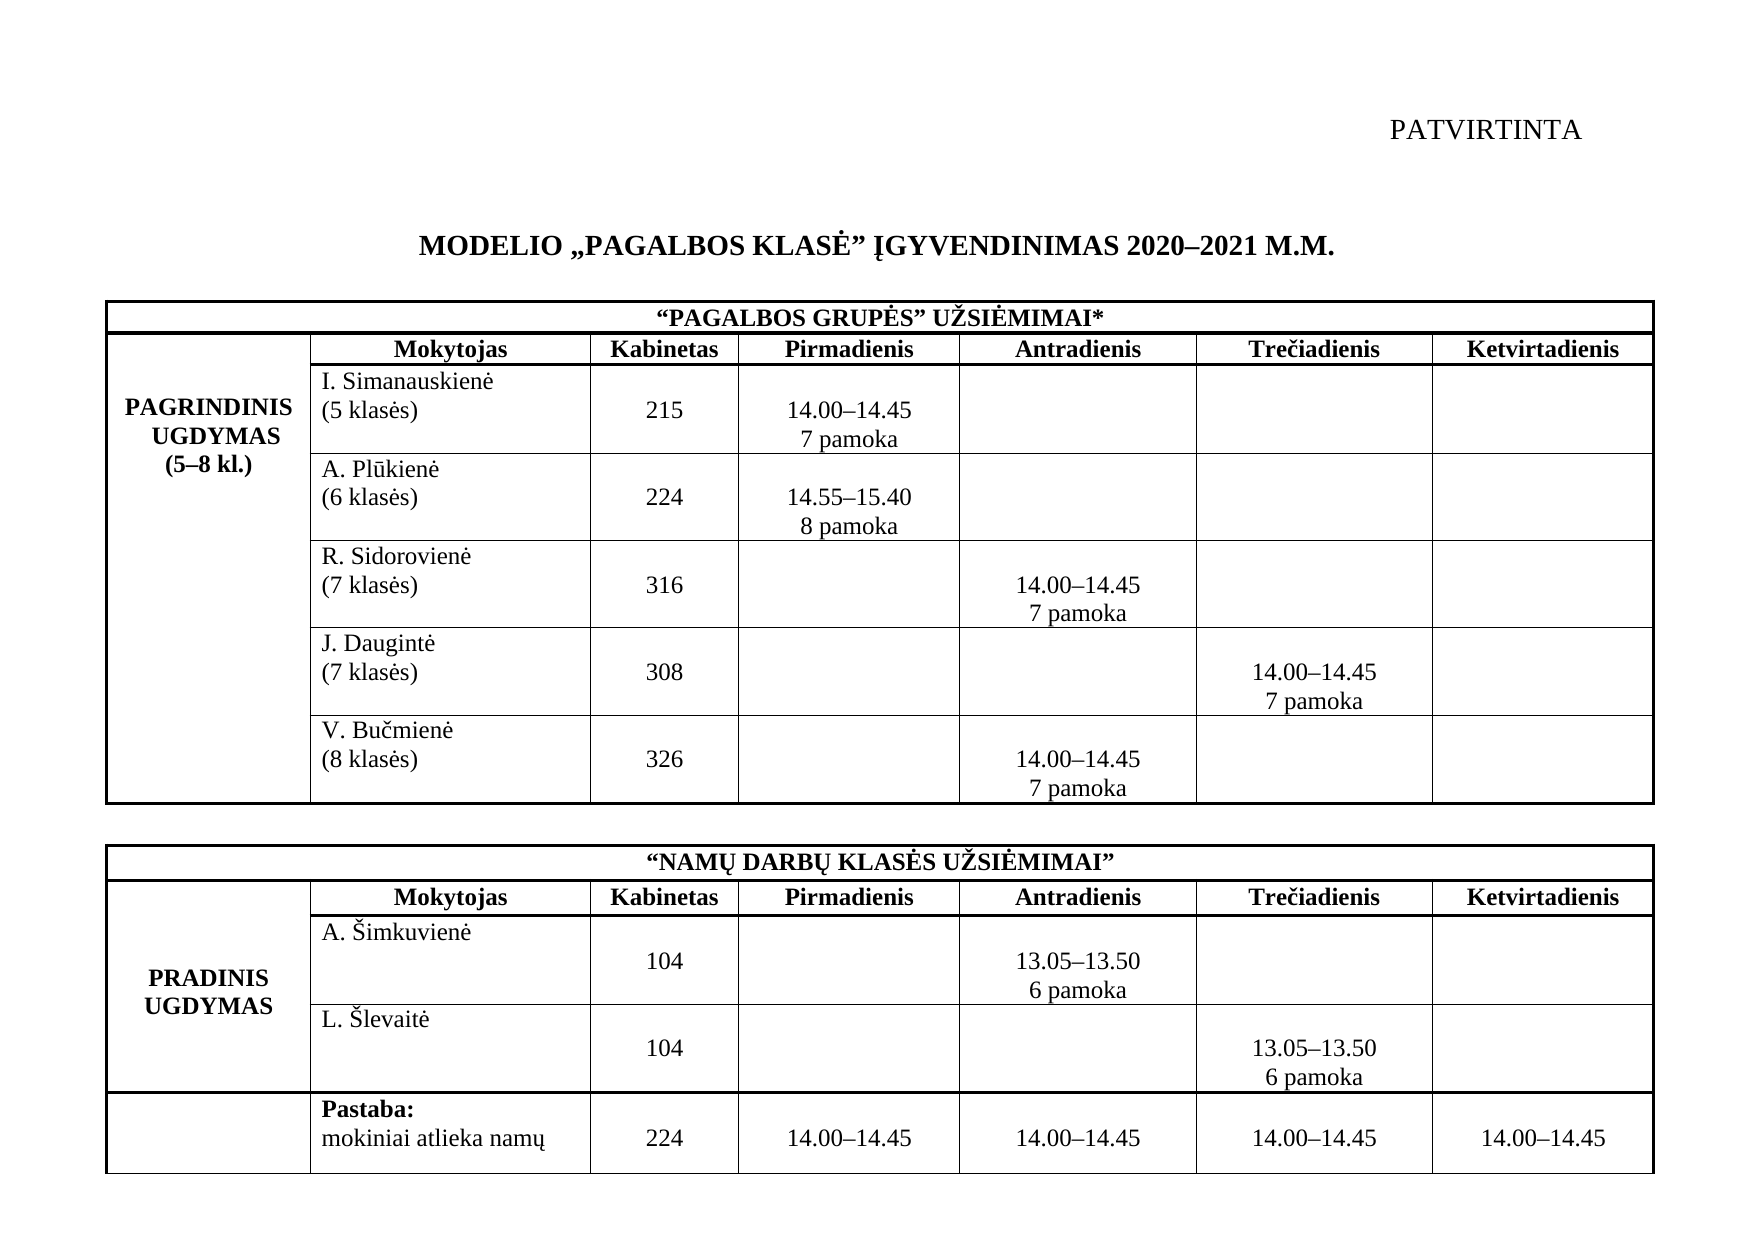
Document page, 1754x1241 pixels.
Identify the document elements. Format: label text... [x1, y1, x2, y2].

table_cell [739, 1094, 959, 1173]
table_cell Pirmadienis [739, 335, 959, 363]
table_cell [960, 366, 1196, 453]
table_cell [739, 541, 959, 627]
text MODELIO „PAGALBOS KLASĖ” ĮGYVENDINIMAS 2020–2021 M.M. [118, 228, 1636, 262]
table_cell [1433, 1094, 1652, 1173]
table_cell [960, 1094, 1196, 1173]
table_cell [1197, 917, 1432, 1003]
table_cell [1433, 917, 1652, 1003]
table_cell A. Plūkienė (6 klasės) [311, 454, 590, 540]
table_cell [1433, 628, 1652, 714]
table_cell [1433, 1005, 1652, 1091]
table_cell L. Šlevaitė [311, 1005, 590, 1091]
table_cell Mokytojas [311, 335, 590, 363]
table_cell [1197, 366, 1432, 453]
table_cell [1197, 541, 1432, 627]
text PATVIRTINTA [118, 112, 1636, 146]
table_cell PAGRINDINIS UGDYMAS (5–8 kl.) [108, 335, 310, 802]
table_cell 14.00–14.45 7 pamoka [1197, 628, 1432, 714]
table_cell 104 [591, 1005, 738, 1091]
table_cell Pirmadienis [739, 882, 959, 914]
table_cell Antradienis [960, 335, 1196, 363]
table_cell [1197, 454, 1432, 540]
table_cell Trečiadienis [1197, 882, 1432, 914]
table_header “PAGALBOS GRUPĖS” UŽSIĖMIMAI* [108, 303, 1652, 331]
table_cell [1433, 716, 1652, 802]
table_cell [1197, 1094, 1432, 1173]
table_cell [739, 628, 959, 714]
table_cell Ketvirtadienis [1433, 335, 1652, 363]
table_cell J. Daugintė (7 klasės) [311, 628, 590, 714]
table_cell [960, 628, 1196, 714]
table_cell Kabinetas [591, 882, 738, 914]
table_cell 224 [591, 1094, 738, 1173]
table_cell 14.55–15.40 8 pamoka [739, 454, 959, 540]
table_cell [108, 1094, 310, 1173]
table_header “NAMŲ DARBŲ KLASĖS UŽSIĖMIMAI” [108, 847, 1652, 879]
table_cell 13.05–13.50 6 pamoka [960, 917, 1196, 1003]
table_cell [739, 716, 959, 802]
table_cell A. Šimkuvienė [311, 917, 590, 1003]
table_cell 14.00–14.45 7 pamoka [960, 541, 1196, 627]
table_cell Antradienis [960, 882, 1196, 914]
table_cell 14.00–14.45 7 pamoka [960, 716, 1196, 802]
table_cell 224 [591, 454, 738, 540]
table_cell I. Simanauskienė (5 klasės) [311, 366, 590, 453]
table_cell [1197, 716, 1432, 802]
table_cell Mokytojas [311, 882, 590, 914]
table_cell Trečiadienis [1197, 335, 1432, 363]
table_cell 326 [591, 716, 738, 802]
table_cell [960, 454, 1196, 540]
table_cell [1433, 366, 1652, 453]
table_cell 14.00–14.45 7 pamoka [739, 366, 959, 453]
table_cell 316 [591, 541, 738, 627]
table_cell V. Bučmienė (8 klasės) [311, 716, 590, 802]
table_cell Kabinetas [591, 335, 738, 363]
table_cell [1433, 454, 1652, 540]
table_cell Ketvirtadienis [1433, 882, 1652, 914]
table_cell [739, 1005, 959, 1091]
table_cell 215 [591, 366, 738, 453]
table_cell [960, 1005, 1196, 1091]
table_cell 104 [591, 917, 738, 1003]
table_cell 308 [591, 628, 738, 714]
table_cell [1433, 541, 1652, 627]
table_cell [739, 917, 959, 1003]
table_cell PRADINIS UGDYMAS [108, 882, 310, 1091]
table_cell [311, 1094, 590, 1173]
table_cell 13.05–13.50 6 pamoka [1197, 1005, 1432, 1091]
table_cell R. Sidorovienė (7 klasės) [311, 541, 590, 627]
